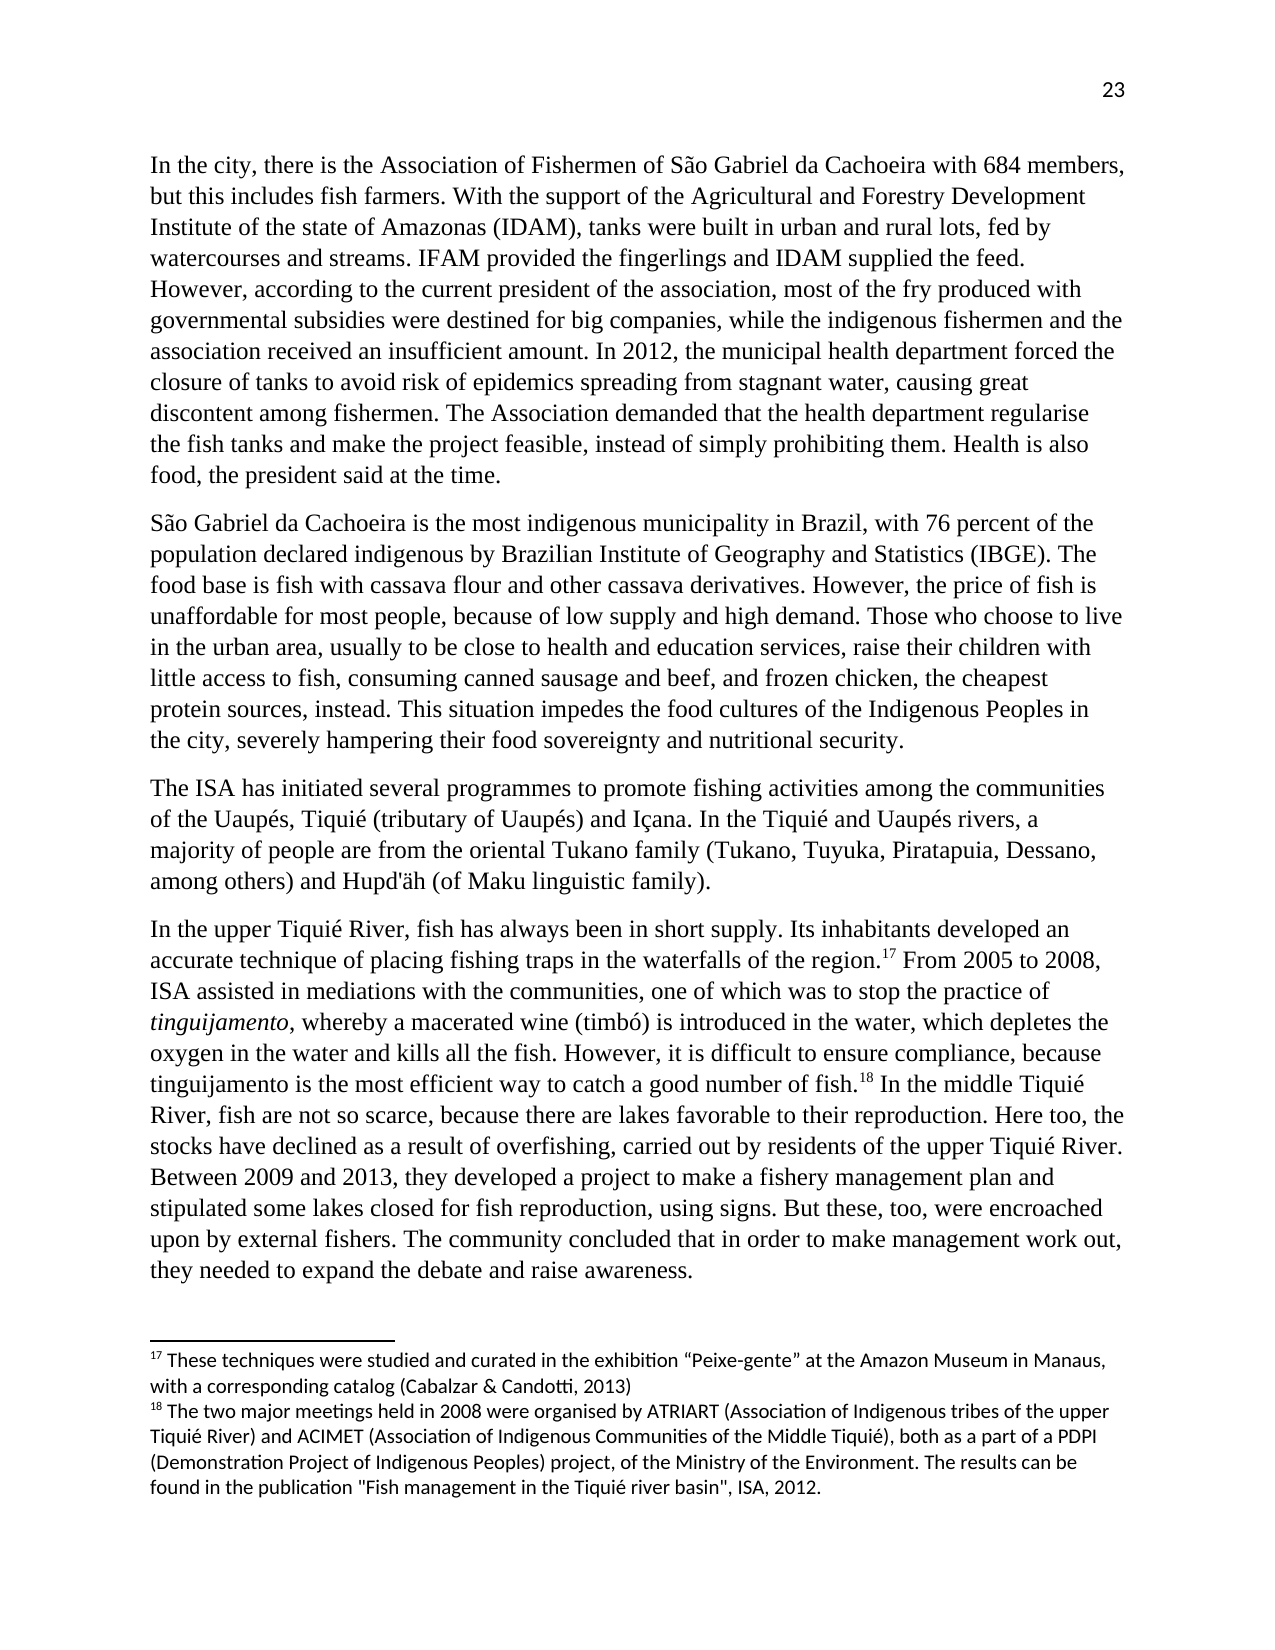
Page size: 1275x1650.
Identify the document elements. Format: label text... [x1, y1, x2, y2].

text The ISA has initiated several programmes to promote fishing activities among the communities of the Uaupés, Tiquié (tributary of Uaupés) and Içana. In the Tiquié and Uaupés rivers, a majority of people are from the oriental Tukano family (Tukano, Tuyuka, Piratapuia, Dessano, among others) and Hupd'äh (of Maku linguistic family). [150, 773, 1125, 895]
text In the upper Tiquié River, fish has always been in short supply. Its inhabitants developed an accurate technique of placing fishing traps in the waterfalls of the region. From 2005 to 2008, ISA assisted in mediations with the communities, one of which was to stop the practice of tinguijamento, whereby a macerated wine (timbó) is introduced in the water, which depletes the oxygen in the water and kills all the fish. However, it is difficult to ensure compliance, because tinguijamento is the most efficient way to catch a good number of fish. In the middle Tiquié River, fish are not so scarce, because there are lakes favorable to their reproduction. Here too, the stocks have declined as a result of overfishing, carried out by residents of the upper Tiquié River. Between 2009 and 2013, they developed a project to make a fishery management plan and stipulated some lakes closed for fish reproduction, using signs. But these, too, were encroached upon by external fishers. The community concluded that in order to make management work out, they needed to expand the debate and raise awareness. [150, 914, 1125, 1284]
text São Gabriel da Cachoeira is the most indigenous municipality in Brazil, with 76 percent of the population declared indigenous by Brazilian Institute of Geography and Statistics (IBGE). The food base is fish with cassava flour and other cassava derivatives. However, the price of fish is unaffordable for most people, because of low supply and high demand. Those who choose to live in the urban area, usually to be close to health and education services, raise their children with little access to fish, consuming canned sausage and beef, and frozen chicken, the cheapest protein sources, instead. This situation impedes the food cultures of the Indigenous Peoples in the city, severely hampering their food sovereignty and nutritional security. [150, 508, 1125, 754]
text In the city, there is the Association of Fishermen of São Gabriel da Cachoeira with 684 members, but this includes fish farmers. With the support of the Agricultural and Forestry Development Institute of the state of Amazonas (IDAM), tanks were built in urban and rural lots, fed by watercourses and streams. IFAM provided the fingerlings and IDAM supplied the feed. However, according to the current president of the association, most of the fry produced with governmental subsidies were destined for big companies, while the indigenous fishermen and the association received an insufficient amount. In 2012, the municipal health department forced the closure of tanks to avoid risk of epidemics spreading from stagnant water, causing great discontent among fishermen. The Association demanded that the health department regularise the fish tanks and make the project feasible, instead of simply prohibiting them. Health is also food, the president said at the time. [150, 150, 1125, 489]
